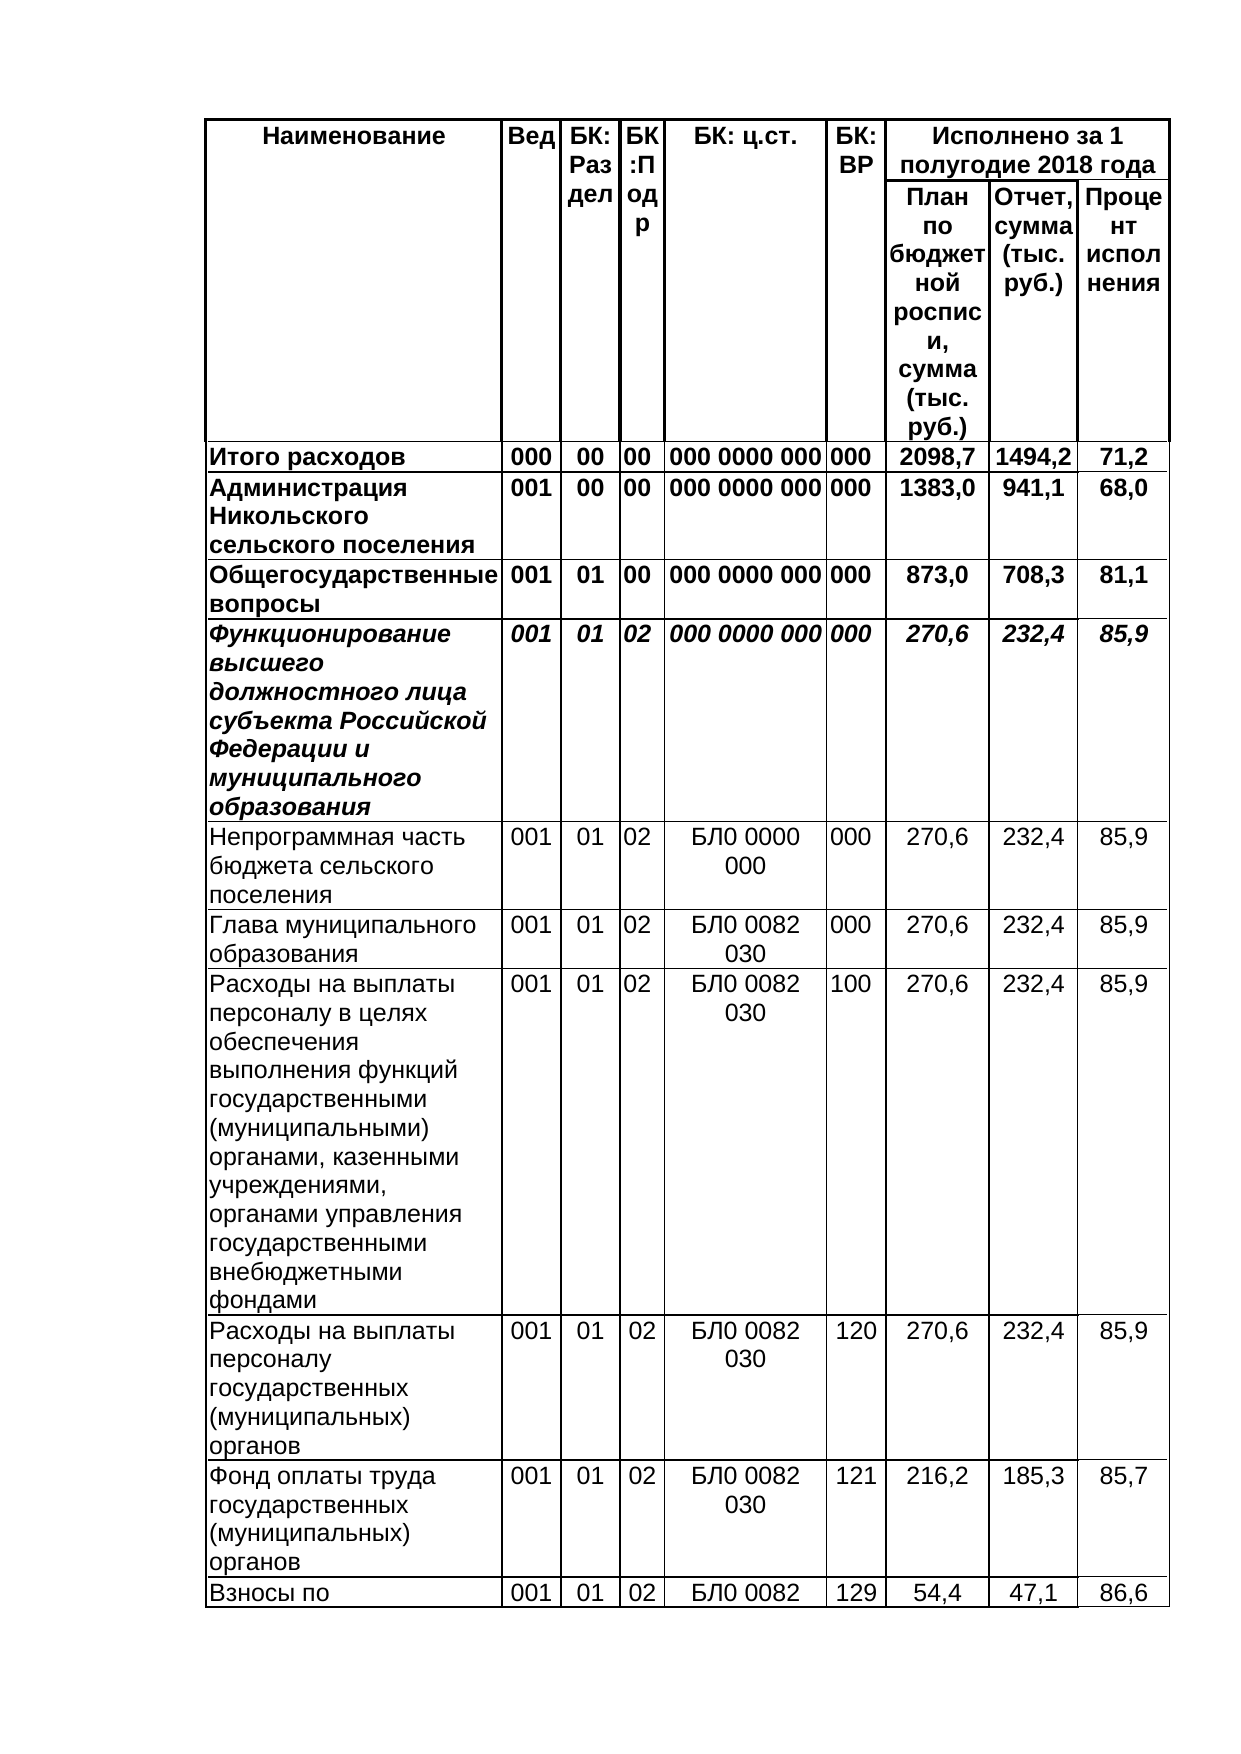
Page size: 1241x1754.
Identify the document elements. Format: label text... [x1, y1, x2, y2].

table_cell 1494,2 [990, 442, 1077, 471]
table_cell 85,9 [1078, 968, 1169, 1314]
table_cell БК: Раздел [562, 121, 618, 441]
table_cell Исполнено за 1 полугодие 2018 года [887, 121, 1168, 179]
table_cell 000 [827, 822, 885, 908]
table_cell 000 [827, 473, 885, 559]
table_cell Расходы на выплаты персоналу в целях обеспечения выполнения функций государственными (муниципальными) органами, казенными учреждениями, органами управления государственными внебюджетными фондами [207, 968, 501, 1314]
table_cell БЛ0 0082 030 [665, 1461, 826, 1576]
table_cell 270,6 [887, 910, 988, 967]
table_cell 185,3 [990, 1461, 1077, 1576]
table_cell 02 [621, 1578, 664, 1606]
table_cell Расходы на выплаты персоналу государственных (муниципальных) органов [207, 1314, 501, 1459]
table_cell 001 [503, 910, 560, 967]
table_cell 02 [621, 1316, 664, 1459]
table_cell 232,4 [990, 969, 1077, 1314]
table_cell 00 [621, 473, 664, 559]
table_cell 01 [562, 1316, 619, 1459]
table_cell 86,6 [1078, 1576, 1169, 1606]
table_cell 2098,7 [887, 442, 988, 471]
table_cell 00 [621, 560, 664, 618]
table_cell 000 [827, 910, 885, 967]
table_cell 001 [503, 1461, 560, 1576]
table_cell 708,3 [990, 560, 1077, 618]
table_cell 01 [562, 620, 619, 821]
table_cell 01 [562, 969, 619, 1314]
table_cell БЛ0 0082 030 [665, 969, 826, 1314]
table_cell 001 [503, 822, 560, 908]
table_cell БЛ0 0082 030 [665, 1578, 826, 1606]
table_cell 216,2 [887, 1461, 988, 1576]
table_cell 001 [503, 473, 560, 559]
table_cell 232,4 [990, 1316, 1077, 1459]
table_cell 02 [621, 822, 664, 908]
table_cell 129 [827, 1578, 885, 1606]
table_cell 232,4 [990, 910, 1077, 967]
table_cell 02 [621, 1461, 664, 1576]
table_cell Функционирование высшего должностного лица субъекта Российской Федерации и муниципального образования [207, 618, 501, 821]
table_cell БЛ0 0082 030 [665, 1316, 826, 1459]
table_cell 54,4 [887, 1578, 988, 1606]
table_cell 000 0000 000 [665, 442, 826, 471]
table_cell БК:Подр [622, 121, 663, 441]
table_cell 85,9 [1078, 909, 1169, 967]
table_cell БК:ВР [828, 121, 884, 441]
table_cell 270,6 [887, 822, 988, 908]
table_cell 270,6 [887, 1316, 988, 1459]
table_cell 1383,0 [887, 473, 988, 559]
table_cell 47,1 [990, 1578, 1077, 1606]
table_cell Фонд оплаты труда государственных (муниципальных) органов [207, 1459, 501, 1576]
table_cell 02 [621, 620, 664, 821]
table_cell 001 [503, 620, 560, 821]
table_cell 001 [503, 969, 560, 1314]
table_cell 121 [827, 1461, 885, 1576]
table_cell 00 [562, 442, 619, 471]
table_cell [207, 1576, 501, 1606]
table_cell 232,4 [990, 822, 1077, 908]
table_cell 000 [503, 442, 560, 471]
table_cell Глава муниципального образования [207, 909, 501, 967]
table_cell 81,1 [1078, 559, 1169, 618]
table_cell 68,0 [1078, 471, 1169, 559]
table_cell 85,9 [1078, 1314, 1169, 1459]
table_cell 00 [562, 473, 619, 559]
table_cell 001 [503, 1578, 560, 1606]
table_cell 02 [621, 910, 664, 967]
table_cell 001 [503, 560, 560, 618]
table_cell 000 0000 000 [665, 620, 826, 821]
table_cell 270,6 [887, 969, 988, 1314]
table_cell 85,9 [1078, 618, 1169, 821]
table_cell 85,7 [1078, 1459, 1169, 1576]
table_cell 00 [621, 442, 664, 471]
table_cell Отчет, сумма (тыс. руб.) [991, 182, 1076, 441]
table_cell 873,0 [887, 560, 988, 618]
table_cell 000 [827, 560, 885, 618]
table_cell 000 0000 000 [665, 473, 826, 559]
table_cell Процент исполнения [1079, 180, 1168, 441]
table_cell 232,4 [990, 620, 1077, 821]
table_cell 941,1 [990, 473, 1077, 559]
table_cell 270,6 [887, 620, 988, 821]
table_cell 01 [562, 910, 619, 967]
table_cell БК: ц.ст. [666, 121, 825, 441]
table_cell 120 [827, 1316, 885, 1459]
table_cell Итого расходов [207, 441, 501, 471]
table_cell 01 [562, 1461, 619, 1576]
table_cell Администрация Никольского сельского поселения [207, 471, 501, 559]
table_cell БЛ0 0082 030 [665, 910, 826, 967]
table_cell 100 [827, 969, 885, 1314]
table_cell 000 [827, 442, 885, 471]
table_cell Наименование [207, 121, 500, 441]
table_cell 01 [562, 1578, 619, 1606]
table_cell 000 0000 000 [665, 560, 826, 618]
table_cell БЛ0 0000 000 [665, 822, 826, 908]
table_cell Общегосударственные вопросы [207, 559, 501, 618]
table_cell 01 [562, 822, 619, 908]
table_cell Непрограммная часть бюджета сельского поселения [207, 821, 501, 908]
table_cell 71,2 [1078, 441, 1169, 471]
table_cell 85,9 [1078, 821, 1169, 908]
table_cell План по бюджетной росписи, сумма (тыс. руб.) [887, 182, 988, 441]
table_cell 001 [503, 1316, 560, 1459]
table_cell 02 [621, 969, 664, 1314]
table_cell 01 [562, 560, 619, 618]
table_cell Вед [503, 121, 559, 441]
table_cell 000 [827, 620, 885, 821]
